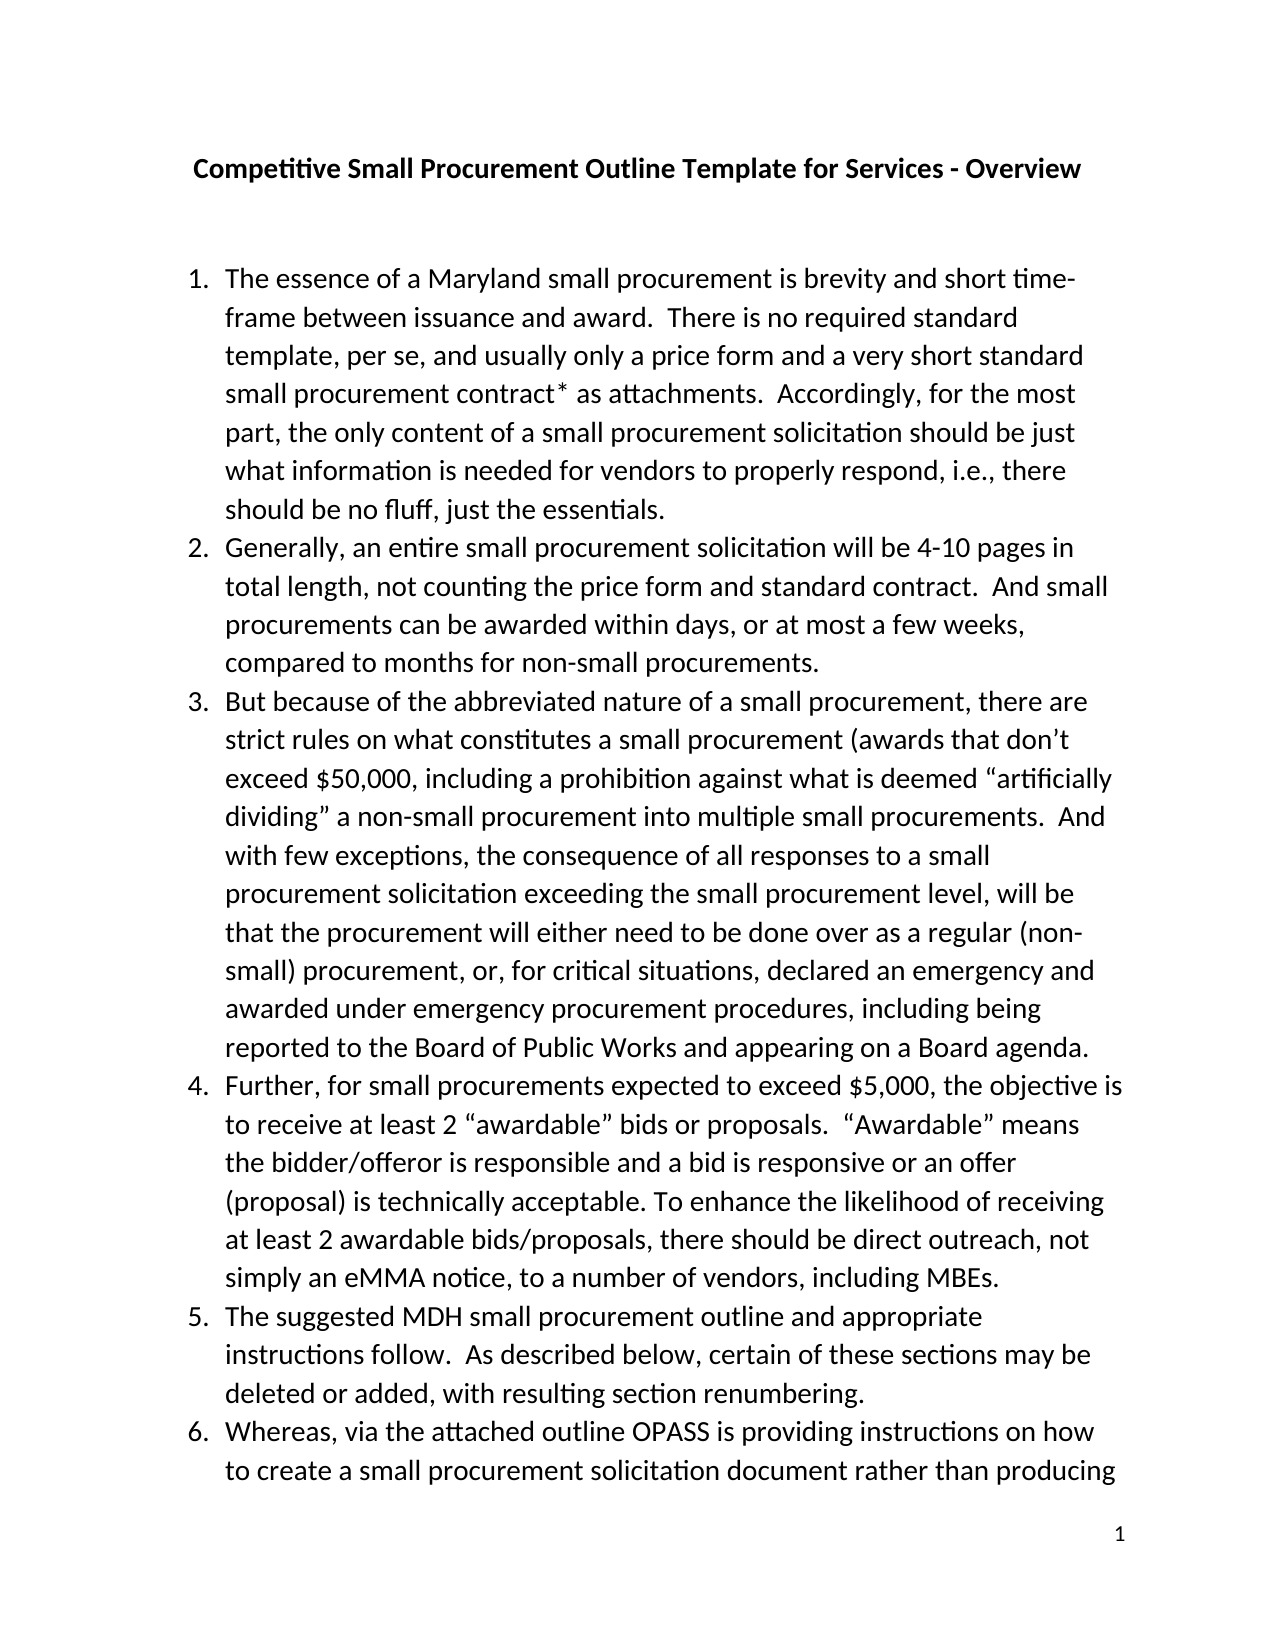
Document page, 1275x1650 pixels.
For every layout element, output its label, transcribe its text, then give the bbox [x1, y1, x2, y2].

text Competitive Small Procurement Outline Template for Services - Overview [150, 150, 1125, 186]
list The suggested MDH small procurement outline and appropriate instructions follow. As described below, certain of these sections may be deleted or added, with resulting section renumbering. [187, 1298, 1125, 1411]
list But because of the abbreviated nature of a small procurement, there are strict rules on what constitutes a small procurement (awards that don’t exceed $50,000, including a prohibition against what is deemed “artificially dividing” a non-small procurement into multiple small procurements. And with few exceptions, the consequence of all responses to a small procurement solicitation exceeding the small procurement level, will be that the procurement will either need to be done over as a regular (non-small) procurement, or, for critical situations, declared an emergency and awarded under emergency procurement procedures, including being reported to the Board of Public Works and appearing on a Board agenda. [187, 683, 1125, 1064]
list Generally, an entire small procurement solicitation will be 4-10 pages in total length, not counting the price form and standard contract. And small procurements can be awarded within days, or at most a few weeks, compared to months for non-small procurements. [187, 529, 1125, 680]
list Further, for small procurements expected to exceed $5,000, the objective is to receive at least 2 “awardable” bids or proposals. “Awardable” means the bidder/offeror is responsible and a bid is responsive or an offer (proposal) is technically acceptable. To enhance the likelihood of receiving at least 2 awardable bids/proposals, there should be direct outreach, not simply an eMMA notice, to a number of vendors, including MBEs. [187, 1067, 1125, 1295]
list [187, 1413, 1125, 1487]
list The essence of a Maryland small procurement is brevity and short time-frame between issuance and award. There is no required standard template, per se, and usually only a price form and a very short standard small procurement contract* as attachments. Accordingly, for the most part, the only content of a small procurement solicitation should be just what information is needed for vendors to properly respond, i.e., there should be no fluff, just the essentials. [187, 260, 1125, 526]
